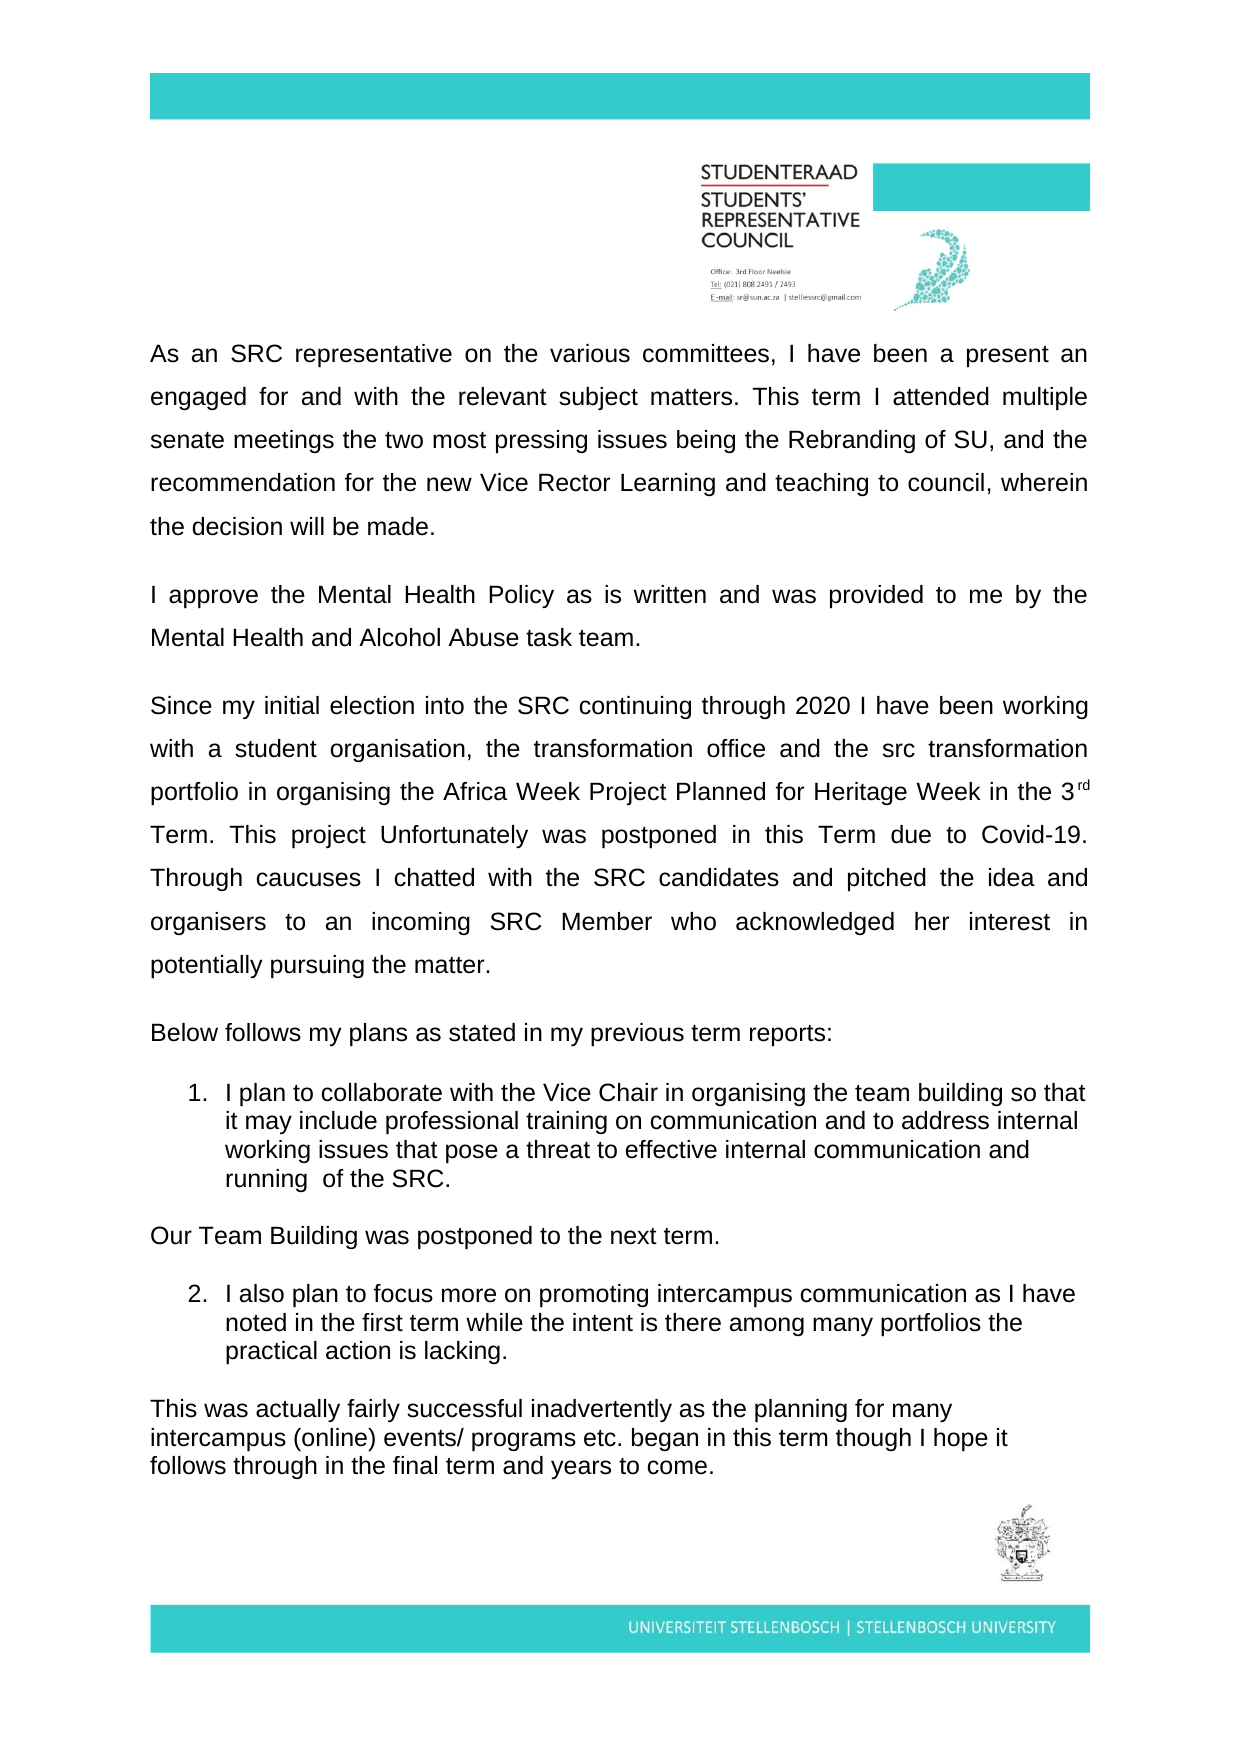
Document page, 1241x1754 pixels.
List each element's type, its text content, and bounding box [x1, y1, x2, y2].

text I approve the Mental Health Policy as is written and was provided to me by the Mental Health and Alcohol Abuse task team. [150, 579, 1090, 651]
list I plan to collaborate with the Vice Chair in organising the team building so that it may include professional training on communication and to address internal working issues that pose a threat to effective internal communication and running of the SRC. [187, 1077, 1090, 1192]
text As an SRC representative on the various committees, I have been a present an engaged for and with the relevant subject matters. This term I attended multiple senate meetings the two most pressing issues being the Rebranding of SU, and the recommendation for the new Vice Rector Learning and teaching to council, wherein the decision will be made. [150, 339, 1090, 540]
text This was actually fairly successful inadvertently as the planning for many intercampus (online) events/ programs etc. began in this term though I hope it follows through in the final term and years to come. [150, 1394, 1090, 1480]
text Our Team Building was postponed to the next term. [150, 1221, 1090, 1250]
picture [150, 73, 1091, 311]
text Below follows my plans as stated in my previous term reports: [150, 1018, 1090, 1046]
text Since my initial election into the SRC continuing through 2020 I have been working with a student organisation, the transformation office and the src transformation portfolio in organising the Africa Week Project Planned for Heritage Week in the 3rd Term. This project Unfortunately was postponed in this Term due to Covid-19. Through caucuses I chatted with the SRC candidates and pitched the idea and organisers to an incoming SRC Member who acknowledged her interest in potentially pursuing the matter. [150, 691, 1090, 978]
picture [150, 1501, 1091, 1653]
list I also plan to focus more on promoting intercampus communication as I have noted in the first term while the intent is there among many portfolios the practical action is lacking. [187, 1279, 1090, 1365]
